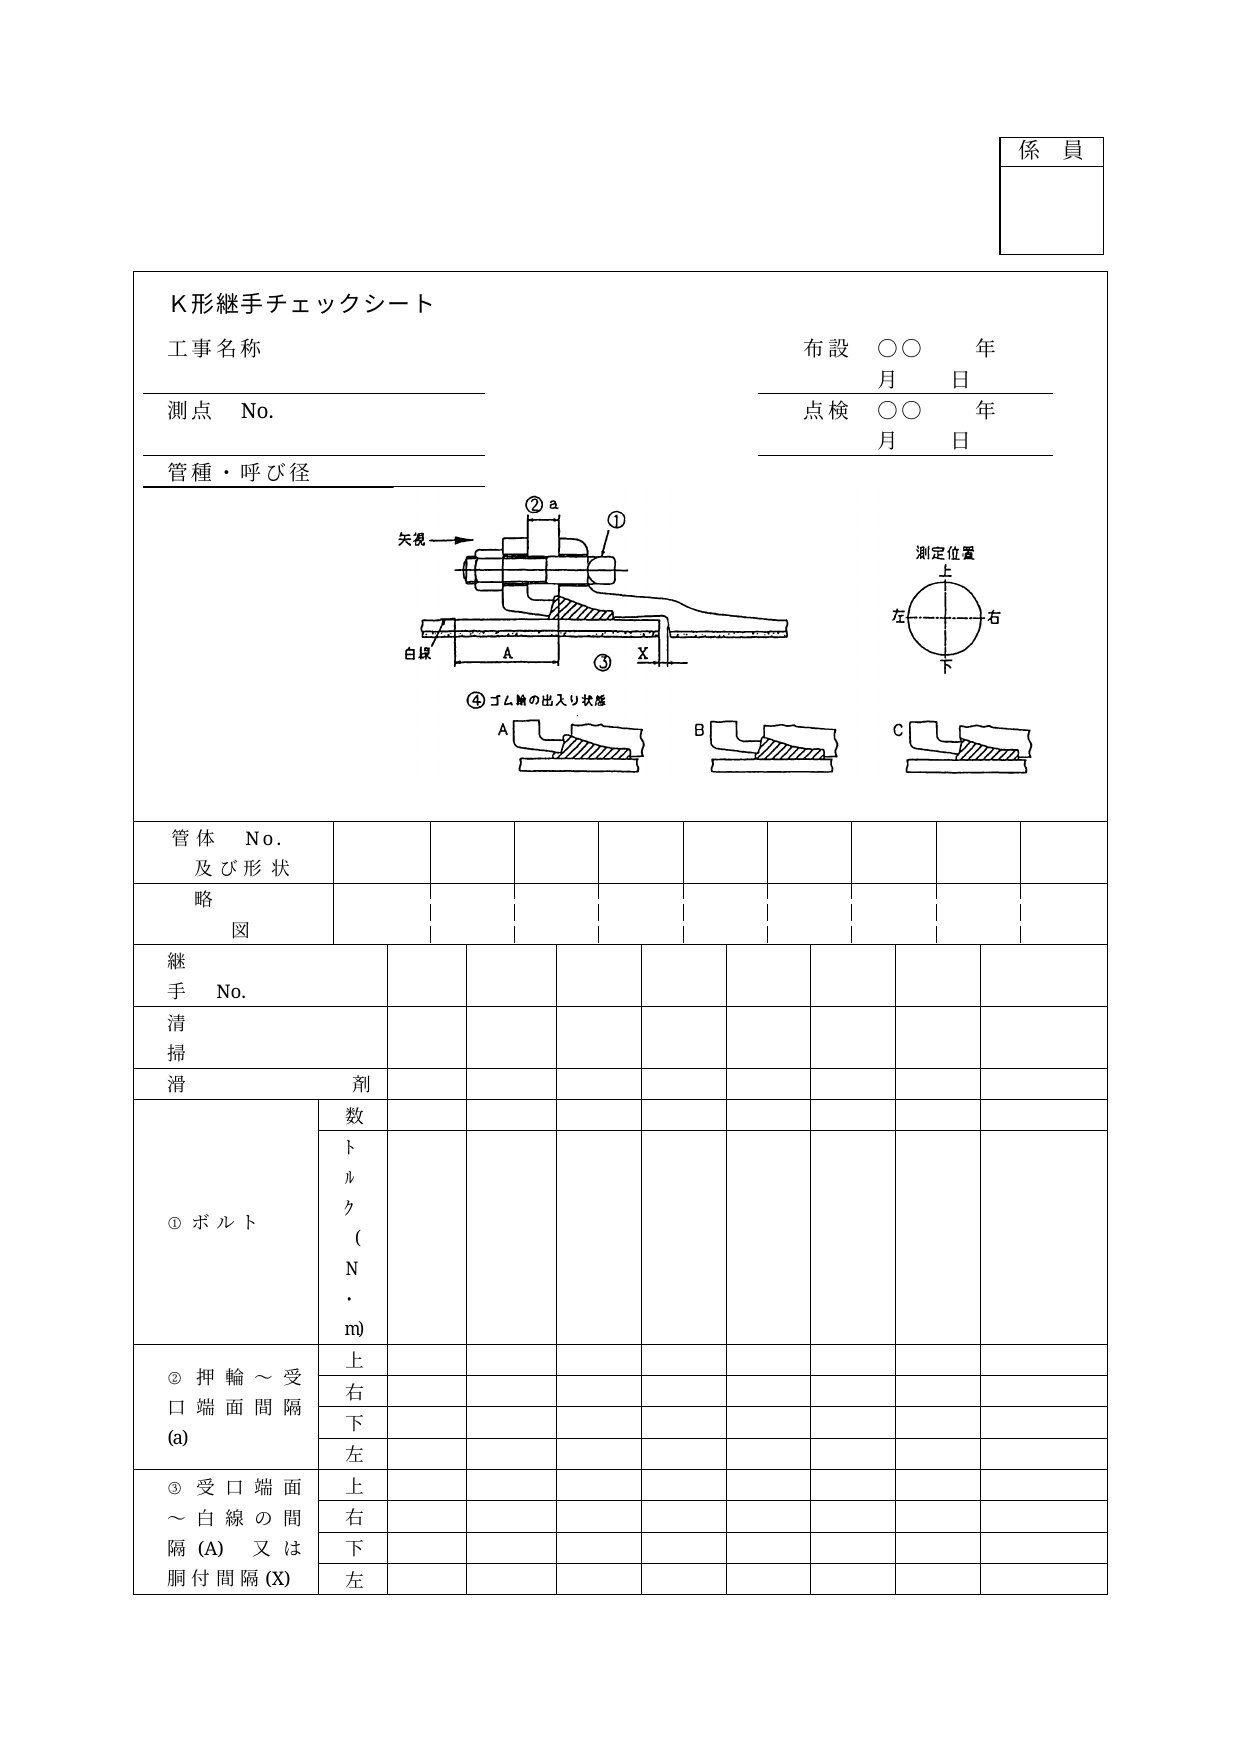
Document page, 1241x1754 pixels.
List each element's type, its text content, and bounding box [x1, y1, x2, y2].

table_cell [768, 884, 852, 944]
table_cell [981, 1100, 1107, 1130]
table_cell [557, 1131, 641, 1343]
table_cell [896, 1407, 980, 1437]
table_cell [1020, 884, 1107, 944]
table_cell [467, 1007, 556, 1067]
table_cell ﾄﾙｸ (N･m) [319, 1131, 387, 1343]
table_cell [896, 945, 980, 1006]
table_cell [388, 1069, 466, 1099]
table_cell [557, 1564, 641, 1594]
table_cell [981, 1345, 1107, 1375]
table_cell [467, 945, 556, 1006]
table_cell [811, 1439, 895, 1469]
table_cell [557, 1345, 641, 1375]
table_cell [334, 822, 430, 882]
table_cell 管体No.及び形状 [134, 822, 333, 882]
table_cell [981, 1564, 1107, 1594]
table_cell 数 [319, 1100, 387, 1130]
table_cell [388, 1470, 466, 1500]
table_cell [557, 1100, 641, 1130]
table_cell [557, 1470, 641, 1500]
table_cell [430, 884, 514, 944]
table_cell [811, 1345, 895, 1375]
table_cell ②押輪～受口端面間隔(a) [134, 1345, 318, 1469]
table_cell [727, 1007, 810, 1067]
table_cell ③受口端面～白線の間隔(A)又は胴付間隔(X) [134, 1470, 318, 1594]
table_cell 下 [319, 1407, 387, 1437]
table_cell [467, 1501, 556, 1532]
table_cell [852, 884, 936, 944]
table_cell [514, 884, 599, 944]
table_cell [683, 884, 767, 944]
table_cell 右 [319, 1376, 387, 1406]
table_cell [642, 1533, 726, 1563]
table_cell [334, 884, 430, 944]
table_cell [557, 1407, 641, 1437]
table_cell [811, 1470, 895, 1500]
table_cell [642, 1100, 726, 1130]
table_cell 上 [319, 1470, 387, 1500]
table_cell [896, 1131, 980, 1343]
table_cell [811, 1069, 895, 1099]
table_cell 継 手 No. [134, 945, 387, 1006]
table_cell [768, 822, 851, 882]
table_cell [599, 884, 683, 944]
table_cell [684, 822, 767, 882]
table_cell [936, 884, 1020, 944]
table_cell [727, 945, 810, 1006]
table_cell [388, 1564, 466, 1594]
table_cell [896, 1100, 980, 1130]
table_cell [599, 822, 683, 882]
table_cell [642, 1345, 726, 1375]
table_cell [388, 1345, 466, 1375]
table_cell [431, 822, 514, 882]
table_cell 略図 [134, 884, 333, 944]
table_cell [727, 1131, 810, 1343]
table_cell [467, 1407, 556, 1437]
table_cell [981, 1131, 1107, 1343]
table_cell [467, 1131, 556, 1343]
table_cell [467, 1439, 556, 1469]
table_cell [727, 1100, 810, 1130]
table_cell [642, 1069, 726, 1099]
table_cell [727, 1470, 810, 1500]
table_cell [467, 1069, 556, 1099]
table_cell [557, 1439, 641, 1469]
table_cell [896, 1470, 980, 1500]
table_cell 滑 剤 [134, 1069, 387, 1099]
table_cell [388, 1439, 466, 1469]
table_cell [467, 1564, 556, 1594]
table_cell [896, 1376, 980, 1406]
table_cell [557, 1501, 641, 1532]
table_cell [467, 1100, 556, 1130]
table_cell [642, 1470, 726, 1500]
table_cell [642, 1376, 726, 1406]
table_cell [388, 1376, 466, 1406]
table_cell [727, 1376, 810, 1406]
table_cell [467, 1470, 556, 1500]
table_cell [981, 1069, 1107, 1099]
table_cell [727, 1439, 810, 1469]
table_cell [896, 1345, 980, 1375]
picture [393, 487, 1042, 778]
table_cell [811, 1100, 895, 1130]
table_cell [727, 1533, 810, 1563]
table_cell [811, 1407, 895, 1437]
table_cell [981, 1007, 1107, 1067]
table_cell [642, 1439, 726, 1469]
table_cell [642, 945, 726, 1006]
table_cell 下 [319, 1533, 387, 1563]
table_cell [467, 1533, 556, 1563]
table_cell 上 [319, 1345, 387, 1375]
table_header Ｋ形継手チェックシート [134, 272, 1107, 821]
table_cell 右 [319, 1501, 387, 1532]
table_cell [515, 822, 598, 882]
table_cell [1021, 822, 1107, 882]
table_cell [727, 1345, 810, 1375]
table_cell [557, 1007, 641, 1067]
table_cell [896, 1533, 980, 1563]
table_cell [811, 945, 895, 1006]
table_cell [557, 1533, 641, 1563]
table_cell [937, 822, 1020, 882]
table_cell [811, 1533, 895, 1563]
table_cell [557, 1376, 641, 1406]
table_cell [896, 1439, 980, 1469]
table_cell [811, 1007, 895, 1067]
table_cell [727, 1069, 810, 1099]
table_cell [981, 1376, 1107, 1406]
table_cell [981, 1439, 1107, 1469]
table_cell [896, 1007, 980, 1067]
table_cell [852, 822, 936, 882]
table_cell [388, 1007, 466, 1067]
table_cell [981, 1533, 1107, 1563]
table_cell ①ボルト [134, 1100, 318, 1343]
table_cell [388, 1501, 466, 1532]
table_cell [727, 1501, 810, 1532]
table_cell [811, 1501, 895, 1532]
table_cell [642, 1007, 726, 1067]
table_cell [896, 1501, 980, 1532]
table_cell [811, 1564, 895, 1594]
table_cell 左 [319, 1439, 387, 1469]
table_cell [727, 1564, 810, 1594]
table_cell [388, 945, 466, 1006]
table_cell [896, 1564, 980, 1594]
table_cell [467, 1376, 556, 1406]
table_cell 清 掃 [134, 1007, 387, 1067]
table_cell [896, 1069, 980, 1099]
table_cell [467, 1345, 556, 1375]
table_cell [981, 1407, 1107, 1437]
table_cell [388, 1533, 466, 1563]
table_cell [981, 1470, 1107, 1500]
table_cell [727, 1407, 810, 1437]
table_cell [981, 1501, 1107, 1532]
table_cell [642, 1564, 726, 1594]
table_cell [557, 945, 641, 1006]
table_cell [811, 1376, 895, 1406]
table_cell [388, 1100, 466, 1130]
table_cell [388, 1407, 466, 1437]
table_cell [642, 1407, 726, 1437]
table_cell [642, 1131, 726, 1343]
table_cell [981, 945, 1107, 1006]
table_cell [388, 1131, 466, 1343]
table_cell [557, 1069, 641, 1099]
table_cell 左 [319, 1564, 387, 1594]
table_cell [642, 1501, 726, 1532]
table_cell [811, 1131, 895, 1343]
